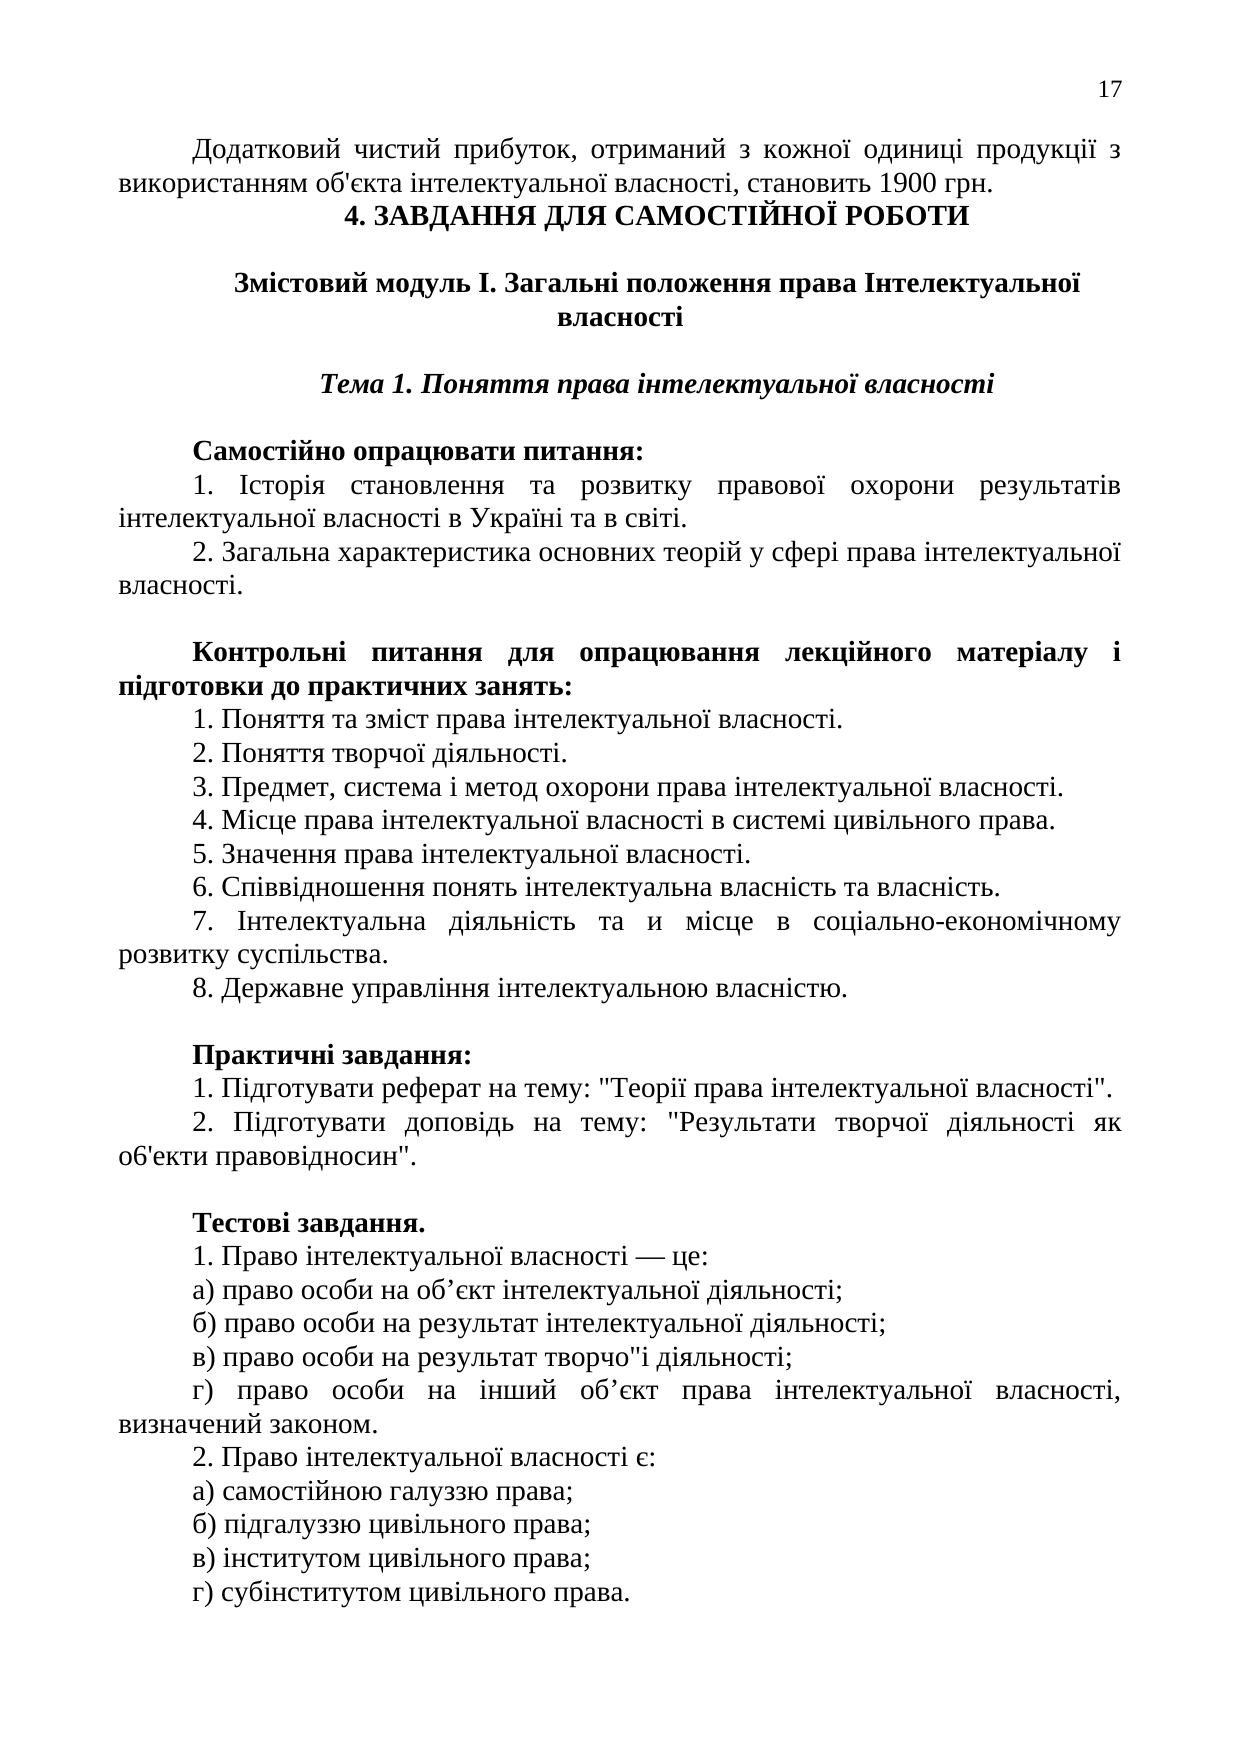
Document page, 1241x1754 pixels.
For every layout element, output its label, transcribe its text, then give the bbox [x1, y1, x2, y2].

text 4. Місце права інтелектуальної власності в системі цивільного права. [118, 802, 1122, 836]
text Контрольні питання для опрацювання лекційного матеріалу і підготовки до практичних занять: [118, 634, 1122, 702]
text б) підгалуззю цивільного права; [118, 1507, 1122, 1540]
text Додатковий чистий прибуток, отриманий з кожної одиниці продукції з використанням об'єкта інтелектуальної власності, становить 1900 грн. [118, 131, 1122, 198]
text 1. Право інтелектуальної власності — це: [118, 1238, 1122, 1272]
text г) право особи на інший об’єкт права інтелектуальної власності, визначений законом. [118, 1372, 1122, 1439]
text 5. Значення права інтелектуальної власності. [118, 836, 1122, 869]
text 1. Підготувати реферат на тему: "Теорії права інтелектуальної власності". [118, 1071, 1122, 1104]
text Змістовий модуль I. Загальні положення права Інтелектуальної власності [118, 266, 1122, 333]
text Тема 1. Поняття права інтелектуальної власності [118, 366, 1122, 400]
text Практичні завдання: [118, 1037, 1122, 1071]
text Тестові завдання. [118, 1205, 1122, 1238]
text б) право особи на результат інтелектуальної діяльності; [118, 1305, 1122, 1339]
text а) самостійною галуззю права; [118, 1473, 1122, 1507]
text в) інститутом цивільного права; [118, 1540, 1122, 1574]
text 7. Інтелектуальна діяльність та и місце в соціально-економічному розвитку суспільства. [118, 903, 1122, 970]
text в) право особи на результат творчо"і діяльності; [118, 1339, 1122, 1372]
text 4. Завдання для самостійної роботи [118, 198, 1122, 232]
text 2. Право інтелектуальної власності є: [118, 1439, 1122, 1473]
text 8. Державне управління інтелектуальною власністю. [118, 970, 1122, 1003]
text 1. Поняття та зміст права інтелектуальної власності. [118, 702, 1122, 735]
text Самостійно опрацювати питання: [118, 433, 1122, 467]
text 2. Підготувати доповідь на тему: "Результати творчої діяльності як о6'екти правовідносин". [118, 1104, 1122, 1171]
text г) субінститутом цивільного права. [118, 1574, 1122, 1607]
text 3. Предмет, система і метод охорони права інтелектуальної власності. [118, 769, 1122, 802]
text 2. Загальна характеристика основних теорій у сфері права інтелектуальної власності. [118, 534, 1122, 601]
text а) право особи на об’єкт інтелектуальної діяльності; [118, 1272, 1122, 1305]
text 6. Співвідношення понять інтелектуальна власність та власність. [118, 869, 1122, 903]
text 1. Історія становлення та розвитку правової охорони результатів інтелектуальної власності в Україні та в світі. [118, 467, 1122, 534]
text 2. Поняття творчої діяльності. [118, 735, 1122, 769]
